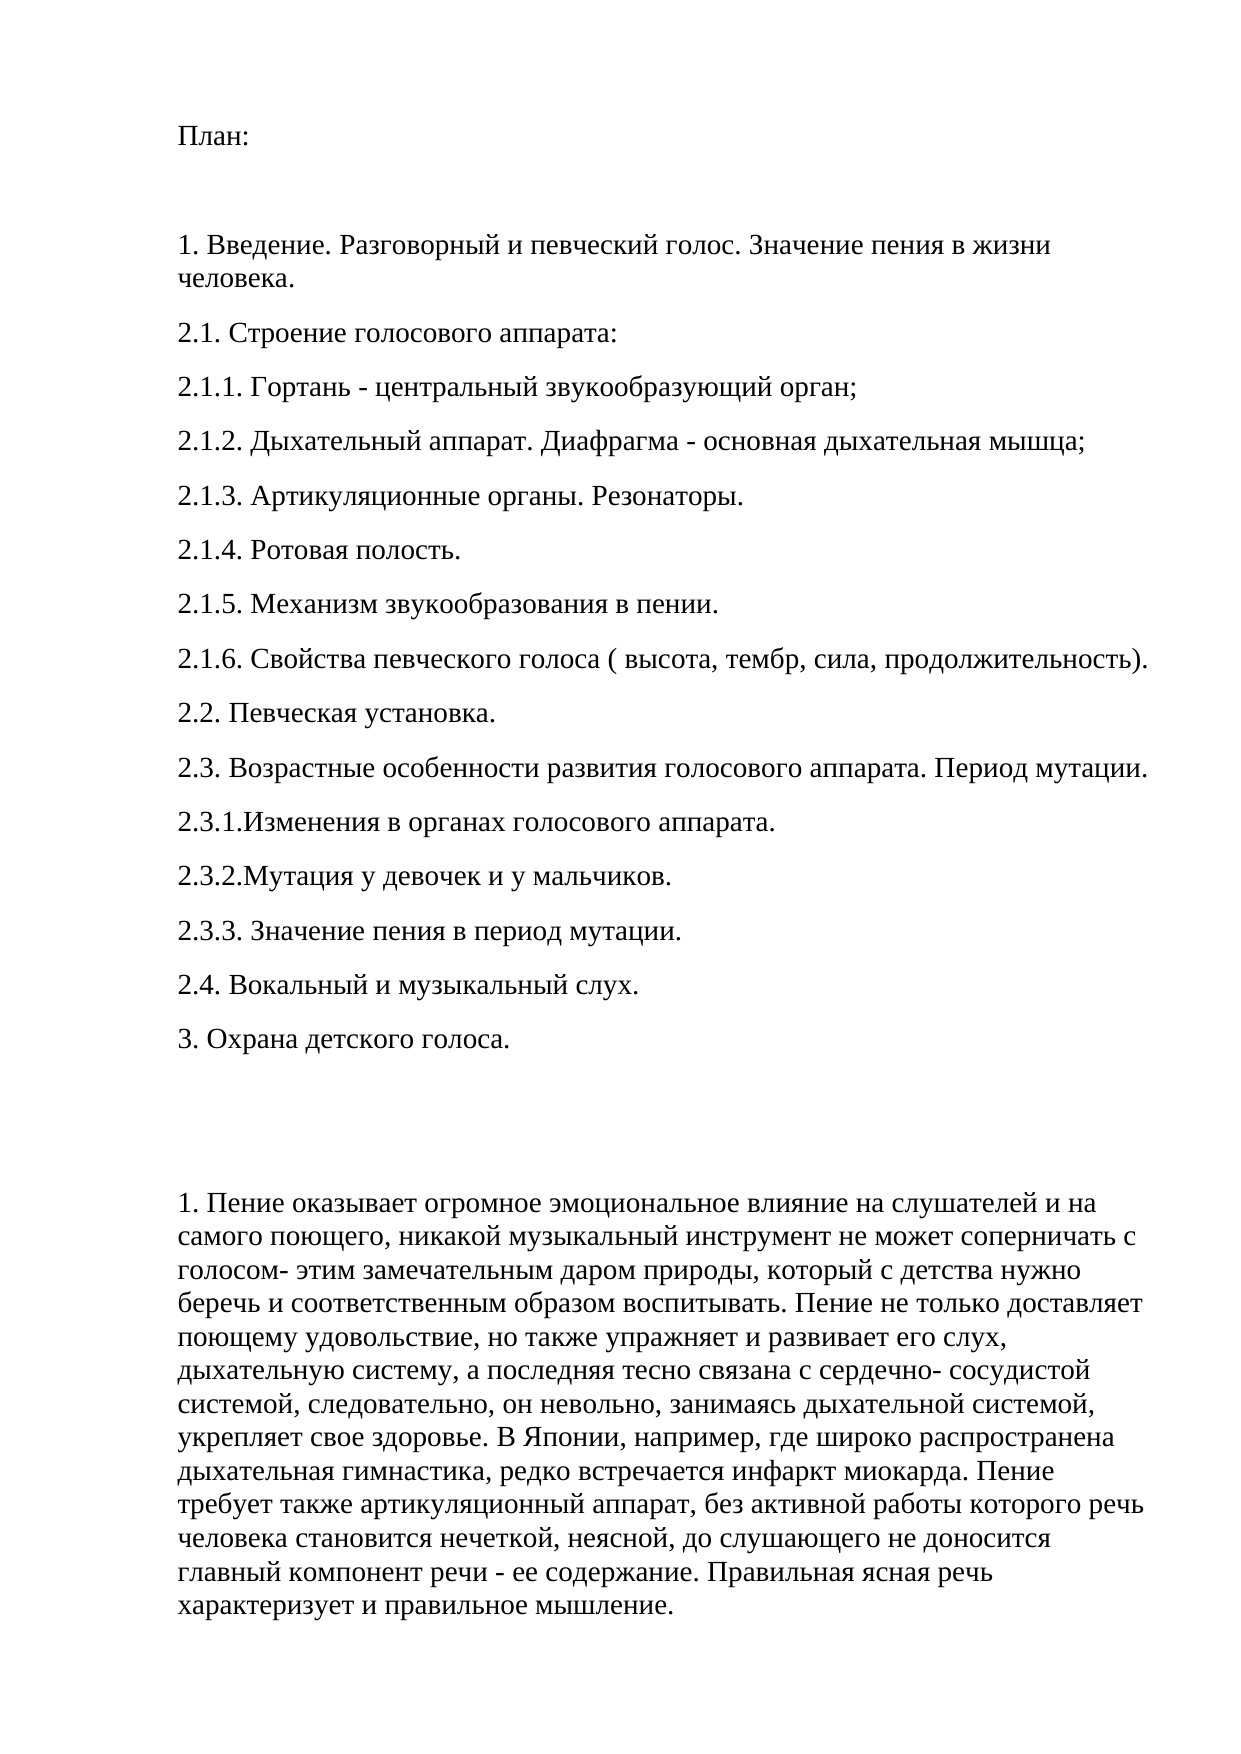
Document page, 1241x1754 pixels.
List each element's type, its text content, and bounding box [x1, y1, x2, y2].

text 1. Введение. Разговорный и певческий голос. Значение пения в жизни человека. [177, 227, 1152, 294]
text План: [177, 118, 1152, 152]
text 2.1.1. Гортань - центральный звукообразующий орган; [177, 369, 1152, 403]
text 2.3. Возрастные особенности развития голосового аппарата. Период мутации. [177, 750, 1152, 783]
text 2.1.4. Ротовая полость. [177, 532, 1152, 566]
text 3. Охрана детского голоса. [177, 1022, 1152, 1055]
text 1. Пение оказывает огромное эмоциональное влияние на слушателей и на самого поющего, никакой музыкальный инструмент не может соперничать с голосом- этим замечательным даром природы, который с детства нужно беречь и соответственным образом воспитывать. Пение не только доставляет поющему удовольствие, но также упражняет и развивает его слух, дыхательную систему, а последняя тесно связана с сердечно- сосудистой системой, следовательно, он невольно, занимаясь дыхательной системой, укрепляет свое здоровье. В Японии, например, где широко распространена дыхательная гимнастика, редко встречается инфаркт миокарда. Пение требует также артикуляционный аппарат, без активной работы которого речь человека становится нечеткой, неясной, до слушающего не доносится главный компонент речи - ее содержание. Правильная ясная речь характеризует и правильное мышление. [177, 1185, 1152, 1621]
text 2.3.2.Мутация у девочек и у мальчиков. [177, 858, 1152, 892]
text 2.1. Строение голосового аппарата: [177, 315, 1152, 348]
text 2.3.3. Значение пения в период мутации. [177, 913, 1152, 946]
text 2.1.6. Свойства певческого голоса ( высота, тембр, сила, продолжительность). [177, 641, 1152, 674]
text 2.1.5. Механизм звукообразования в пении. [177, 587, 1152, 620]
text 2.2. Певческая установка. [177, 695, 1152, 729]
text 2.4. Вокальный и музыкальный слух. [177, 967, 1152, 1001]
text 2.3.1.Изменения в органах голосового аппарата. [177, 804, 1152, 838]
text 2.1.3. Артикуляционные органы. Резонаторы. [177, 478, 1152, 511]
text 2.1.2. Дыхательный аппарат. Диафрагма - основная дыхательная мышца; [177, 423, 1152, 457]
